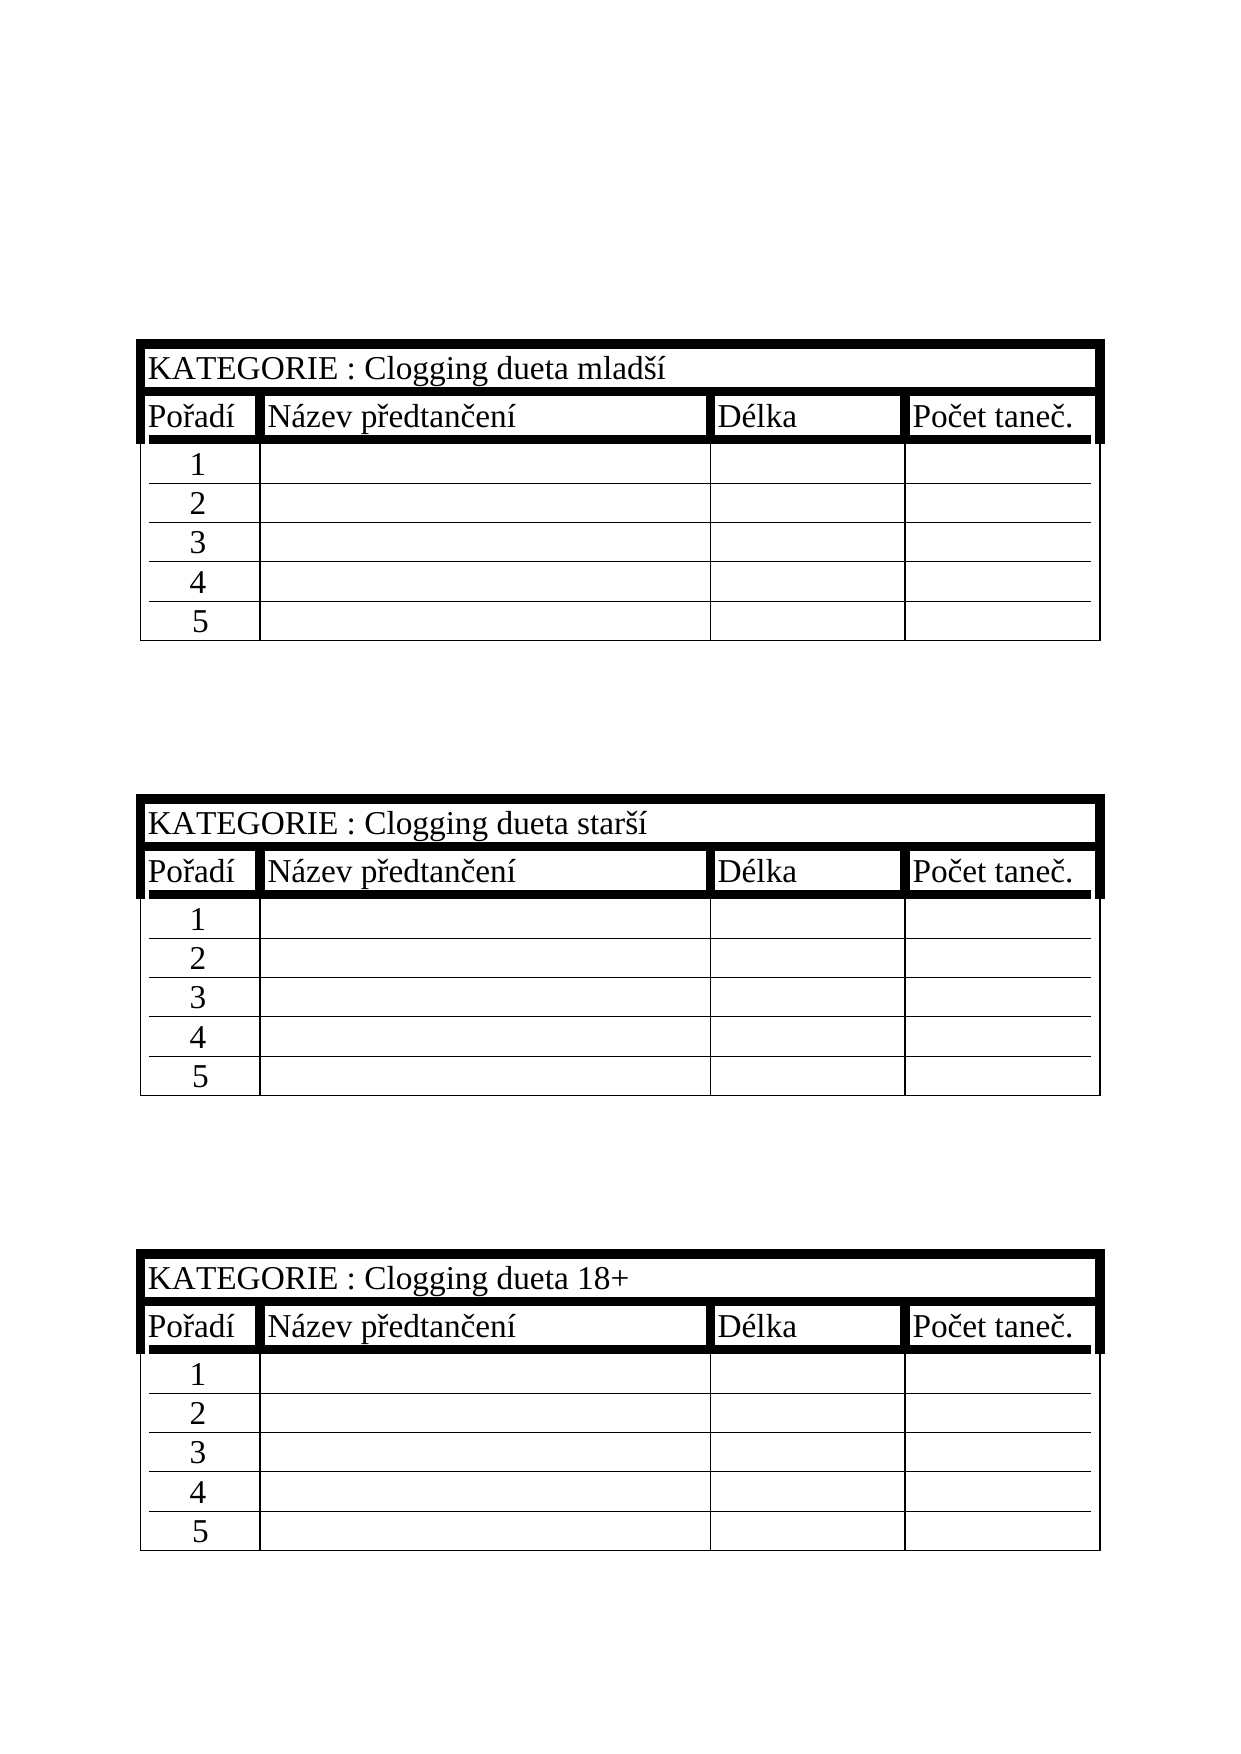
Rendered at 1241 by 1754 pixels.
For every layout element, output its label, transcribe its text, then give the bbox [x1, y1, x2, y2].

table_cell [261, 602, 710, 640]
table_cell [906, 1432, 1099, 1471]
table_cell [261, 1394, 710, 1432]
table_cell 5 [141, 1511, 259, 1550]
table_cell [711, 978, 904, 1016]
table_cell 3 [141, 1432, 259, 1471]
table_header KATEGORIE : Clogging dueta starší [145, 804, 1095, 842]
table_cell 1 [141, 435, 259, 482]
table_cell [261, 444, 710, 482]
table_cell 4 [141, 561, 259, 601]
table_cell Název předtančení [265, 851, 706, 890]
table_cell [261, 1433, 710, 1471]
table_cell 5 [141, 601, 259, 640]
table_cell 4 [141, 1016, 259, 1056]
table_cell [711, 1472, 904, 1511]
table_cell [261, 1057, 710, 1095]
table_cell [906, 1471, 1099, 1511]
table_cell [711, 1433, 904, 1471]
table_cell [261, 484, 710, 522]
table_cell 1 [141, 1345, 259, 1392]
table_cell 2 [141, 938, 259, 977]
table_cell Pořadí [145, 1306, 255, 1345]
table_cell Počet taneč. [910, 396, 1095, 435]
table_cell 4 [141, 1471, 259, 1511]
table_cell [261, 978, 710, 1016]
table_cell [261, 562, 710, 601]
table_cell 5 [141, 1056, 259, 1095]
table_cell [711, 1017, 904, 1056]
table_cell 2 [141, 483, 259, 522]
table_cell [261, 1472, 710, 1511]
table_cell [906, 1393, 1099, 1432]
table_cell Název předtančení [265, 1306, 706, 1345]
table_cell [906, 522, 1099, 561]
table_cell [906, 1345, 1099, 1392]
table_cell [711, 1354, 904, 1392]
table_cell [261, 1017, 710, 1056]
table_cell 1 [141, 890, 259, 937]
table_cell [711, 899, 904, 937]
table_cell [711, 1394, 904, 1432]
table_cell [261, 939, 710, 977]
table_cell [261, 1354, 710, 1392]
table_cell [906, 977, 1099, 1016]
table_cell [711, 562, 904, 601]
table_cell Délka [715, 1306, 900, 1345]
table_cell [711, 484, 904, 522]
table_cell Délka [715, 851, 900, 890]
table_cell [906, 561, 1099, 601]
table_cell [906, 890, 1099, 937]
table_cell Pořadí [145, 396, 255, 435]
table_cell [906, 1056, 1099, 1095]
table_cell [906, 1016, 1099, 1056]
table_cell Pořadí [145, 851, 255, 890]
table_cell [711, 523, 904, 561]
table_cell [906, 435, 1099, 482]
table_cell Počet taneč. [910, 1306, 1095, 1345]
table_header KATEGORIE : Clogging dueta 18+ [145, 1259, 1095, 1297]
table_cell 2 [141, 1393, 259, 1432]
table_cell 3 [141, 522, 259, 561]
table_cell Počet taneč. [910, 851, 1095, 890]
table_cell [711, 1057, 904, 1095]
table_cell [711, 602, 904, 640]
table_cell [711, 444, 904, 482]
table_header KATEGORIE : Clogging dueta mladší [145, 349, 1095, 387]
table_cell 3 [141, 977, 259, 1016]
table_cell [711, 939, 904, 977]
table_cell [906, 601, 1099, 640]
table_cell [261, 523, 710, 561]
table_cell [906, 1511, 1099, 1550]
table_cell [711, 1512, 904, 1550]
table_cell Název předtančení [265, 396, 706, 435]
table_cell [906, 483, 1099, 522]
table_cell Délka [715, 396, 900, 435]
table_cell [261, 899, 710, 937]
table_cell [906, 938, 1099, 977]
table_cell [261, 1512, 710, 1550]
